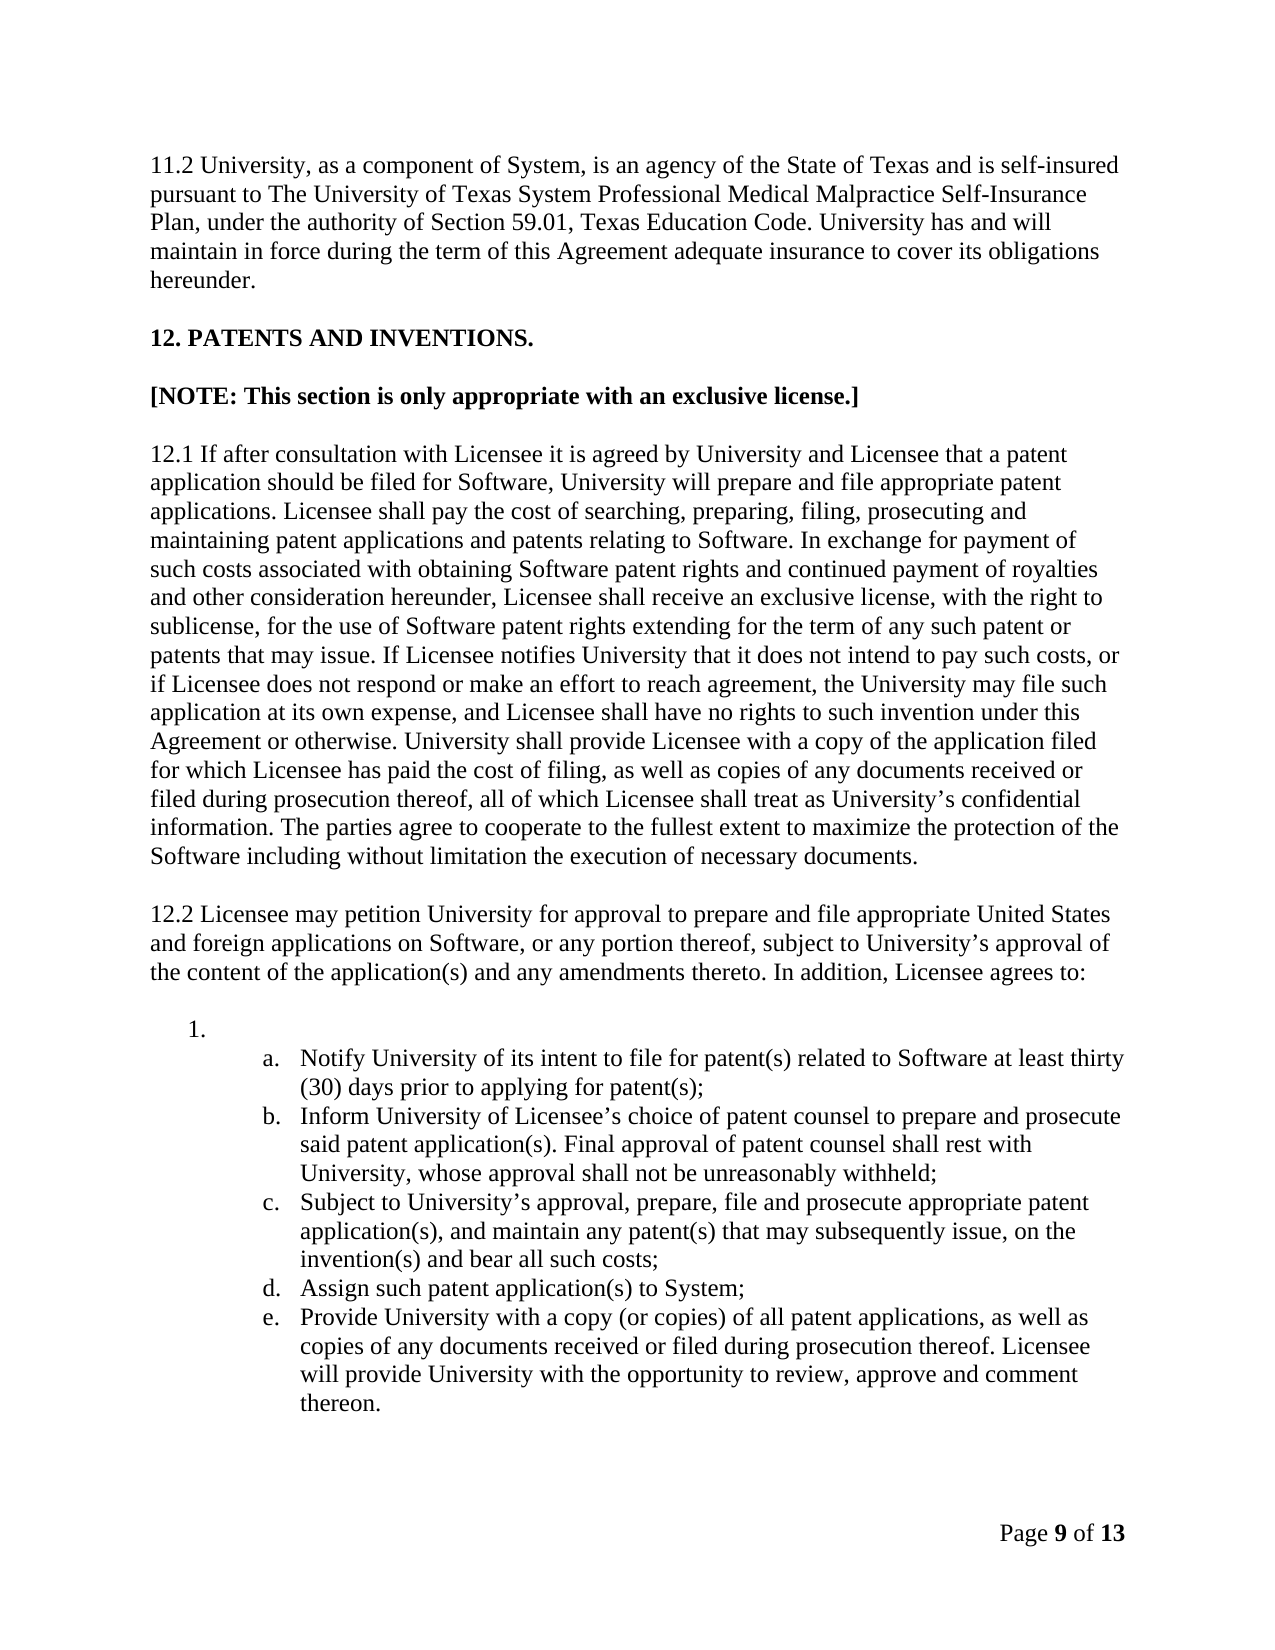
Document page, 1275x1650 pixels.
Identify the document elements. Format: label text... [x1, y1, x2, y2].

text 11.2 University, as a component of System, is an agency of the State of Texas and is self-insured pursuant to The University of Texas System Professional Medical Malpractice Self-Insurance Plan, under the authority of Section 59.01, Texas Education Code. University has and will maintain in force during the term of this Agreement adequate insurance to cover its obligations hereunder. [150, 150, 1125, 294]
list Subject to University’s approval, prepare, file and prosecute appropriate patent application(s), and maintain any patent(s) that may subsequently issue, on the invention(s) and bear all such costs; [262, 1187, 1125, 1273]
text 12.2 Licensee may petition University for approval to prepare and file appropriate United States and foreign applications on Software, or any portion thereof, subject to University’s approval of the content of the application(s) and any amendments thereto. In addition, Licensee agrees to: [150, 899, 1125, 985]
list Inform University of Licensee’s choice of patent counsel to prepare and prosecute said patent application(s). Final approval of patent counsel shall rest with University, whose approval shall not be unreasonably withheld; [262, 1101, 1125, 1187]
list Notify University of its intent to file for patent(s) related to Software at least thirty (30) days prior to applying for patent(s); [262, 1043, 1125, 1101]
list Assign such patent application(s) to System; [262, 1273, 1125, 1302]
text 12. PATENTS AND INVENTIONS. [150, 323, 1125, 352]
text [NOTE: This section is only appropriate with an exclusive license.] [150, 381, 1125, 409]
text 12.1 If after consultation with Licensee it is agreed by University and Licensee that a patent application should be filed for Software, University will prepare and file appropriate patent applications. Licensee shall pay the cost of searching, preparing, filing, prosecuting and maintaining patent applications and patents relating to Software. In exchange for payment of such costs associated with obtaining Software patent rights and continued payment of royalties and other consideration hereunder, Licensee shall receive an exclusive license, with the right to sublicense, for the use of Software patent rights extending for the term of any such patent or patents that may issue. If Licensee notifies University that it does not intend to pay such costs, or if Licensee does not respond or make an effort to reach agreement, the University may file such application at its own expense, and Licensee shall have no rights to such invention under this Agreement or otherwise. University shall provide Licensee with a copy of the application filed for which Licensee has paid the cost of filing, as well as copies of any documents received or filed during prosecution thereof, all of which Licensee shall treat as University’s confidential information. The parties agree to cooperate to the fullest extent to maximize the protection of the Software including without limitation the execution of necessary documents. [150, 439, 1125, 870]
list Provide University with a copy (or copies) of all patent applications, as well as copies of any documents received or filed during prosecution thereof. Licensee will provide University with the opportunity to review, approve and comment thereon. [262, 1302, 1125, 1417]
